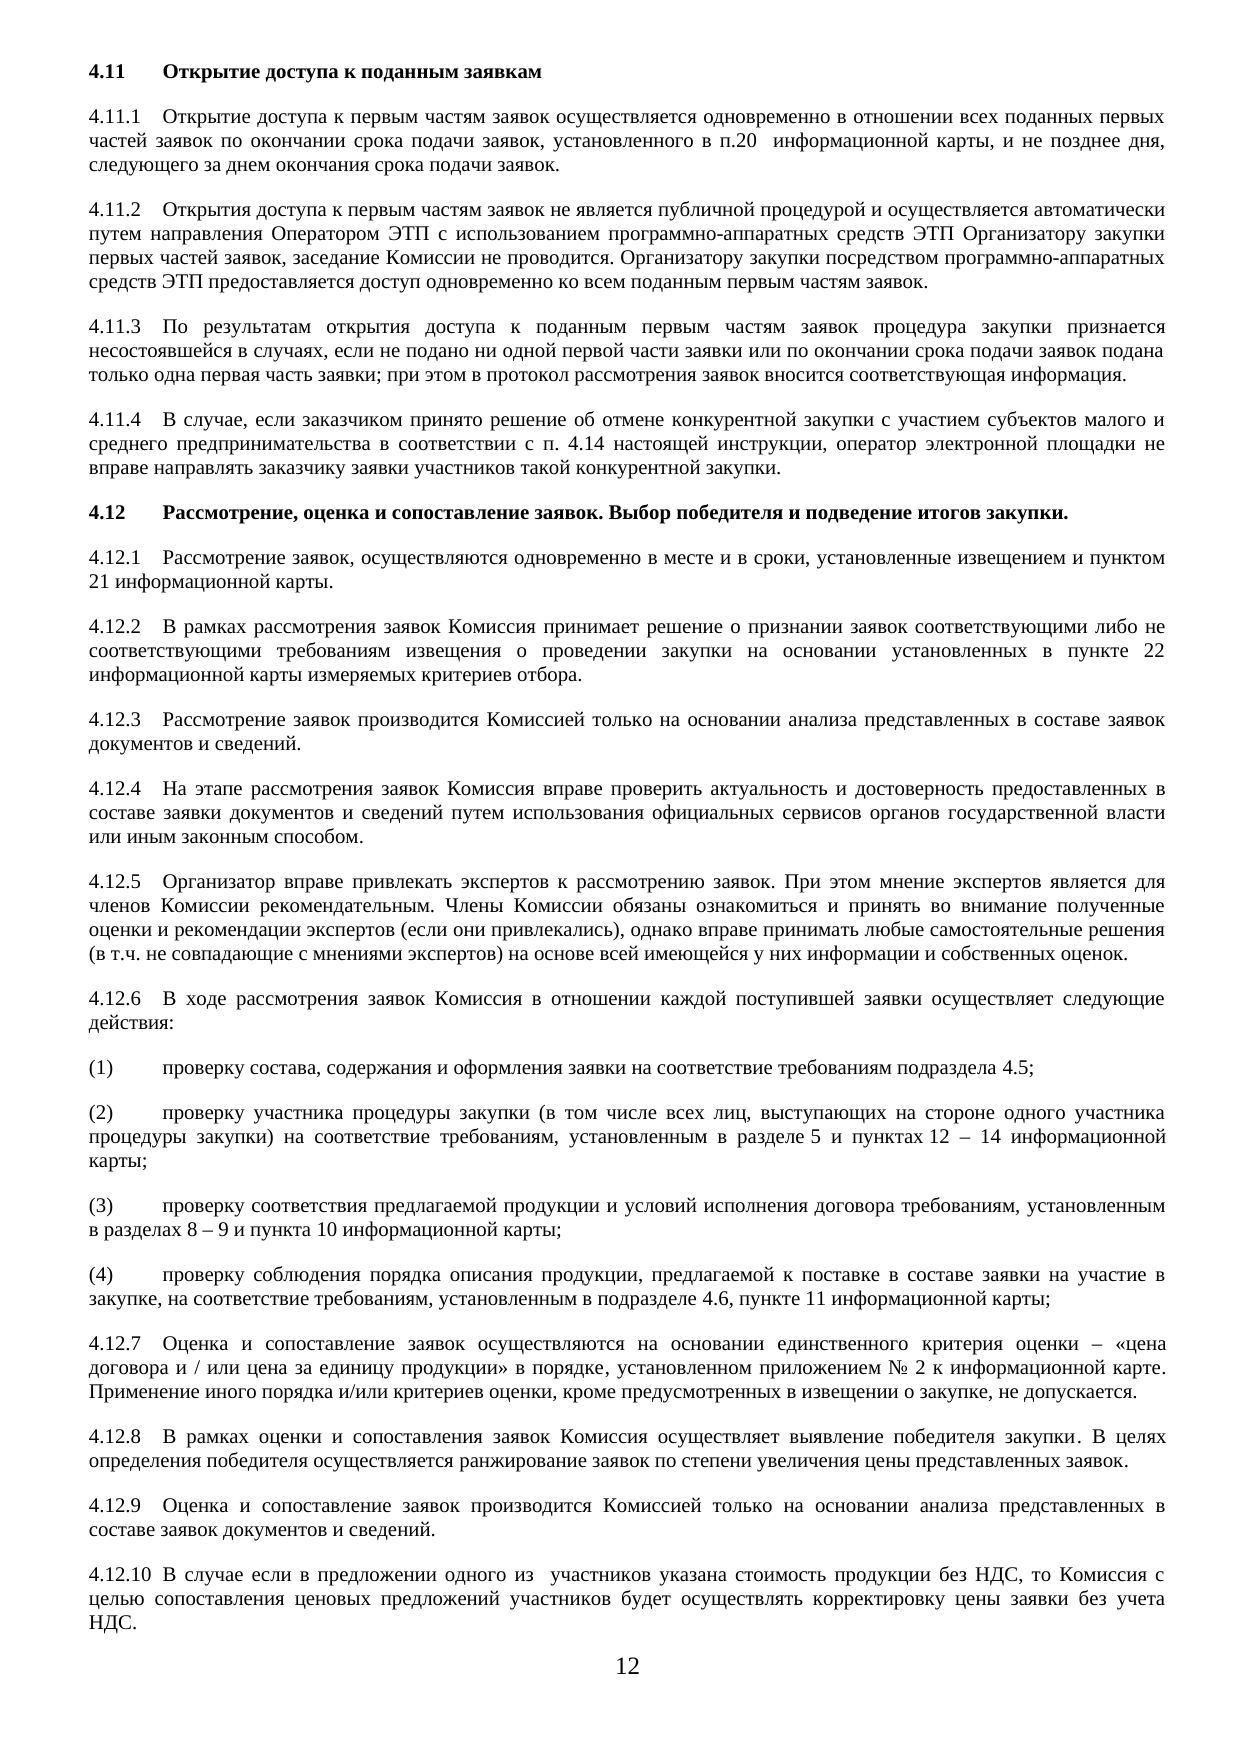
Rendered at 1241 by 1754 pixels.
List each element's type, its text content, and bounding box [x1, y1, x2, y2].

text проверку участника процедуры закупки (в том числе всех лиц, выступающих на стороне одного участника процедуры закупки) на соответствие требованиям, установленным в разделе 5 и пунктах 12 – 14 информационной карты; [89, 1100, 1166, 1172]
text Рассмотрение, оценка и сопоставление заявок. Выбор победителя и подведение итогов закупки. [89, 500, 1166, 524]
text В рамках оценки и сопоставления заявок Комиссия осуществляет выявление победителя закупки. В целях определения победителя осуществляется ранжирование заявок по степени увеличения цены представленных заявок. [89, 1424, 1166, 1472]
text На этапе рассмотрения заявок Комиссия вправе проверить актуальность и достоверность предоставленных в составе заявки документов и сведений путем использования официальных сервисов органов государственной власти или иным законным способом. [89, 776, 1166, 848]
text Открытия доступа к первым частям заявок не является публичной процедурой и осуществляется автоматически путем направления Оператором ЭТП с использованием программно-аппаратных средств ЭТП Организатору закупки первых частей заявок, заседание Комиссии не проводится. Организатору закупки посредством программно-аппаратных средств ЭТП предоставляется доступ одновременно ко всем поданным первым частям заявок. [89, 197, 1166, 293]
text Открытие доступа к поданным заявкам [89, 59, 1166, 83]
text В случае, если заказчиком принято решение об отмене конкурентной закупки с участием субъектов малого и среднего предпринимательства в соответствии с п. 4.14 настоящей инструкции, оператор электронной площадки не вправе направлять заказчику заявки участников такой конкурентной закупки. [89, 407, 1166, 479]
text По результатам открытия доступа к поданным первым частям заявок процедура закупки признается несостоявшейся в случаях, если не подано ни одной первой части заявки или по окончании срока подачи заявок подана только одна первая часть заявки; при этом в протокол рассмотрения заявок вносится соответствующая информация. [89, 314, 1166, 386]
text В ходе рассмотрения заявок Комиссия в отношении каждой поступившей заявки осуществляет следующие действия: [89, 986, 1166, 1034]
text Организатор вправе привлекать экспертов к рассмотрению заявок. При этом мнение экспертов является для членов Комиссии рекомендательным. Члены Комиссии обязаны ознакомиться и принять во внимание полученные оценки и рекомендации экспертов (если они привлекались), однако вправе принимать любые самостоятельные решения (в т.ч. не совпадающие с мнениями экспертов) на основе всей имеющейся у них информации и собственных оценок. [89, 869, 1166, 965]
text Открытие доступа к первым частям заявок осуществляется одновременно в отношении всех поданных первых частей заявок по окончании срока подачи заявок, установленного в п.20 информационной карты, и не позднее дня, следующего за днем окончания срока подачи заявок. [89, 104, 1166, 176]
text Рассмотрение заявок, осуществляются одновременно в месте и в сроки, установленные извещением и пунктом 21 информационной карты. [89, 545, 1166, 593]
text В рамках рассмотрения заявок Комиссия принимает решение о признании заявок соответствующими либо не соответствующими требованиям извещения о проведении закупки на основании установленных в пункте 22 информационной карты измеряемых критериев отбора. [89, 614, 1166, 686]
text Оценка и сопоставление заявок осуществляются на основании единственного критерия оценки – «цена договора и / или цена за единицу продукции» в порядке, установленном приложением № 2 к информационной карте. Применение иного порядка и/или критериев оценки, кроме предусмотренных в извещении о закупке, не допускается. [89, 1331, 1166, 1403]
text В случае если в предложении одного из участников указана стоимость продукции без НДС, то Комиссия с целью сопоставления ценовых предложений участников будет осуществлять корректировку цены заявки без учета НДС. [89, 1562, 1166, 1634]
text Оценка и сопоставление заявок производится Комиссией только на основании анализа представленных в составе заявок документов и сведений. [89, 1493, 1166, 1541]
text Рассмотрение заявок производится Комиссией только на основании анализа представленных в составе заявок документов и сведений. [89, 707, 1166, 755]
text проверку соответствия предлагаемой продукции и условий исполнения договора требованиям, установленным в разделах 8 – 9 и пункта 10 информационной карты; [89, 1193, 1166, 1241]
